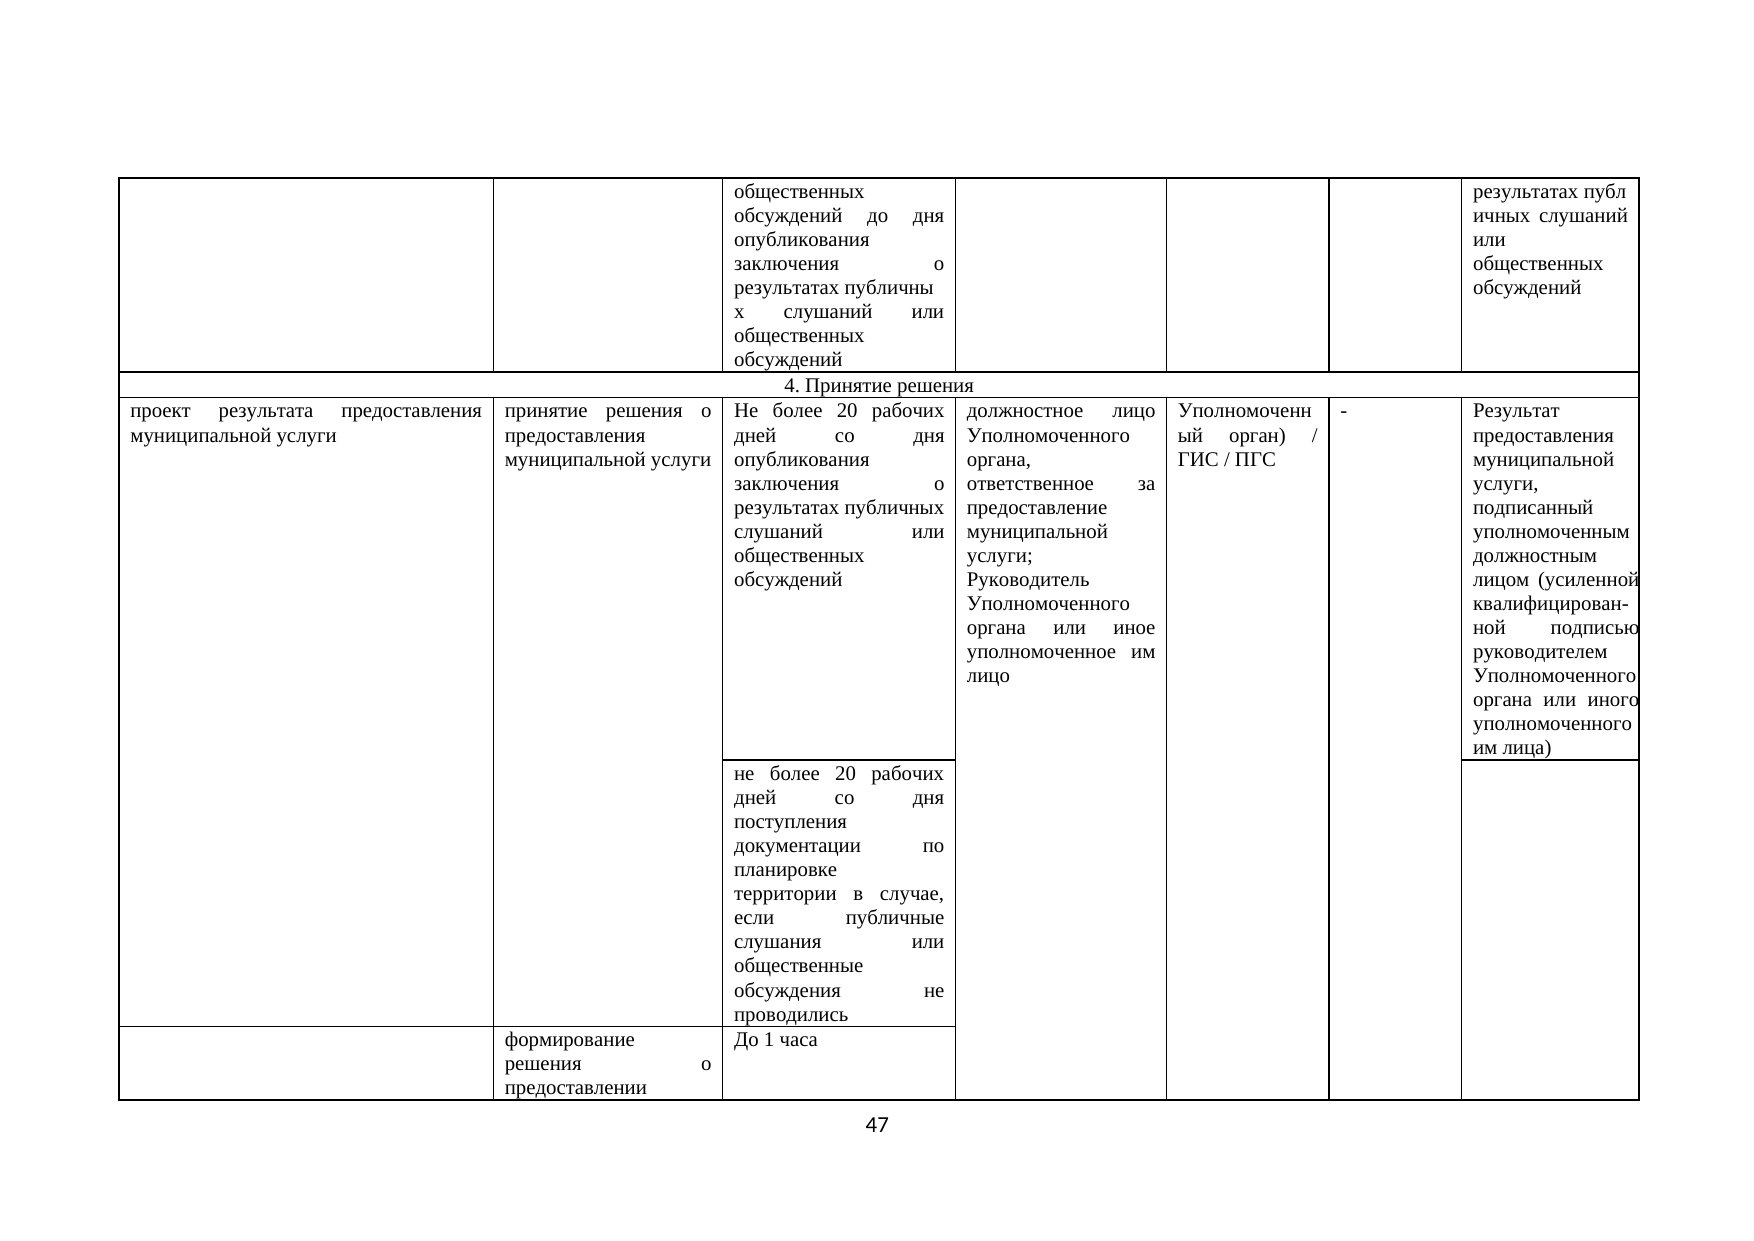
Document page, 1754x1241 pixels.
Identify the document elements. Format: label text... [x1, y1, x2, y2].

table_cell [1462, 761, 1638, 1099]
table_cell - [1330, 398, 1461, 1099]
table_cell должностное лицо Уполномоченного органа, ответственное за предоставление муниципальной услуги; Руководитель Уполномоченного органа или иное уполномоченное им лицо [956, 398, 1166, 1099]
table_cell [120, 1027, 493, 1099]
table_cell Результат предоставления муниципальной услуги, подписанный уполномоченным должностным лицом (усиленной квалифицирован-ной подписью руководителем Уполномоченного органа или иного уполномоченного им лица) [1462, 398, 1638, 759]
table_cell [494, 1027, 722, 1099]
table_cell [1167, 179, 1328, 371]
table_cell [723, 179, 955, 371]
table_cell проект результата предоставления муниципальной услуги [120, 398, 493, 1026]
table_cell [494, 179, 722, 371]
table_cell [1330, 179, 1461, 371]
table_cell До 1 часа [723, 1027, 955, 1099]
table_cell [1462, 179, 1638, 371]
table_cell не более 20 рабочих дней со дня поступления документации по планировке территории в случае, если публичные слушания или общественные обсуждения не проводились [723, 761, 955, 1026]
table_cell принятие решения о предоставления муниципальной услуги [494, 398, 722, 1026]
table_cell Не более 20 рабочих дней со дня опубликования заключения о результатах публичных слушаний или общественных обсуждений [723, 398, 955, 759]
table_cell Уполномоченный орган) / ГИС / ПГС [1167, 398, 1328, 1099]
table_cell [120, 179, 493, 371]
table_cell 4. Принятие решения [120, 373, 1638, 397]
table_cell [956, 179, 1166, 371]
